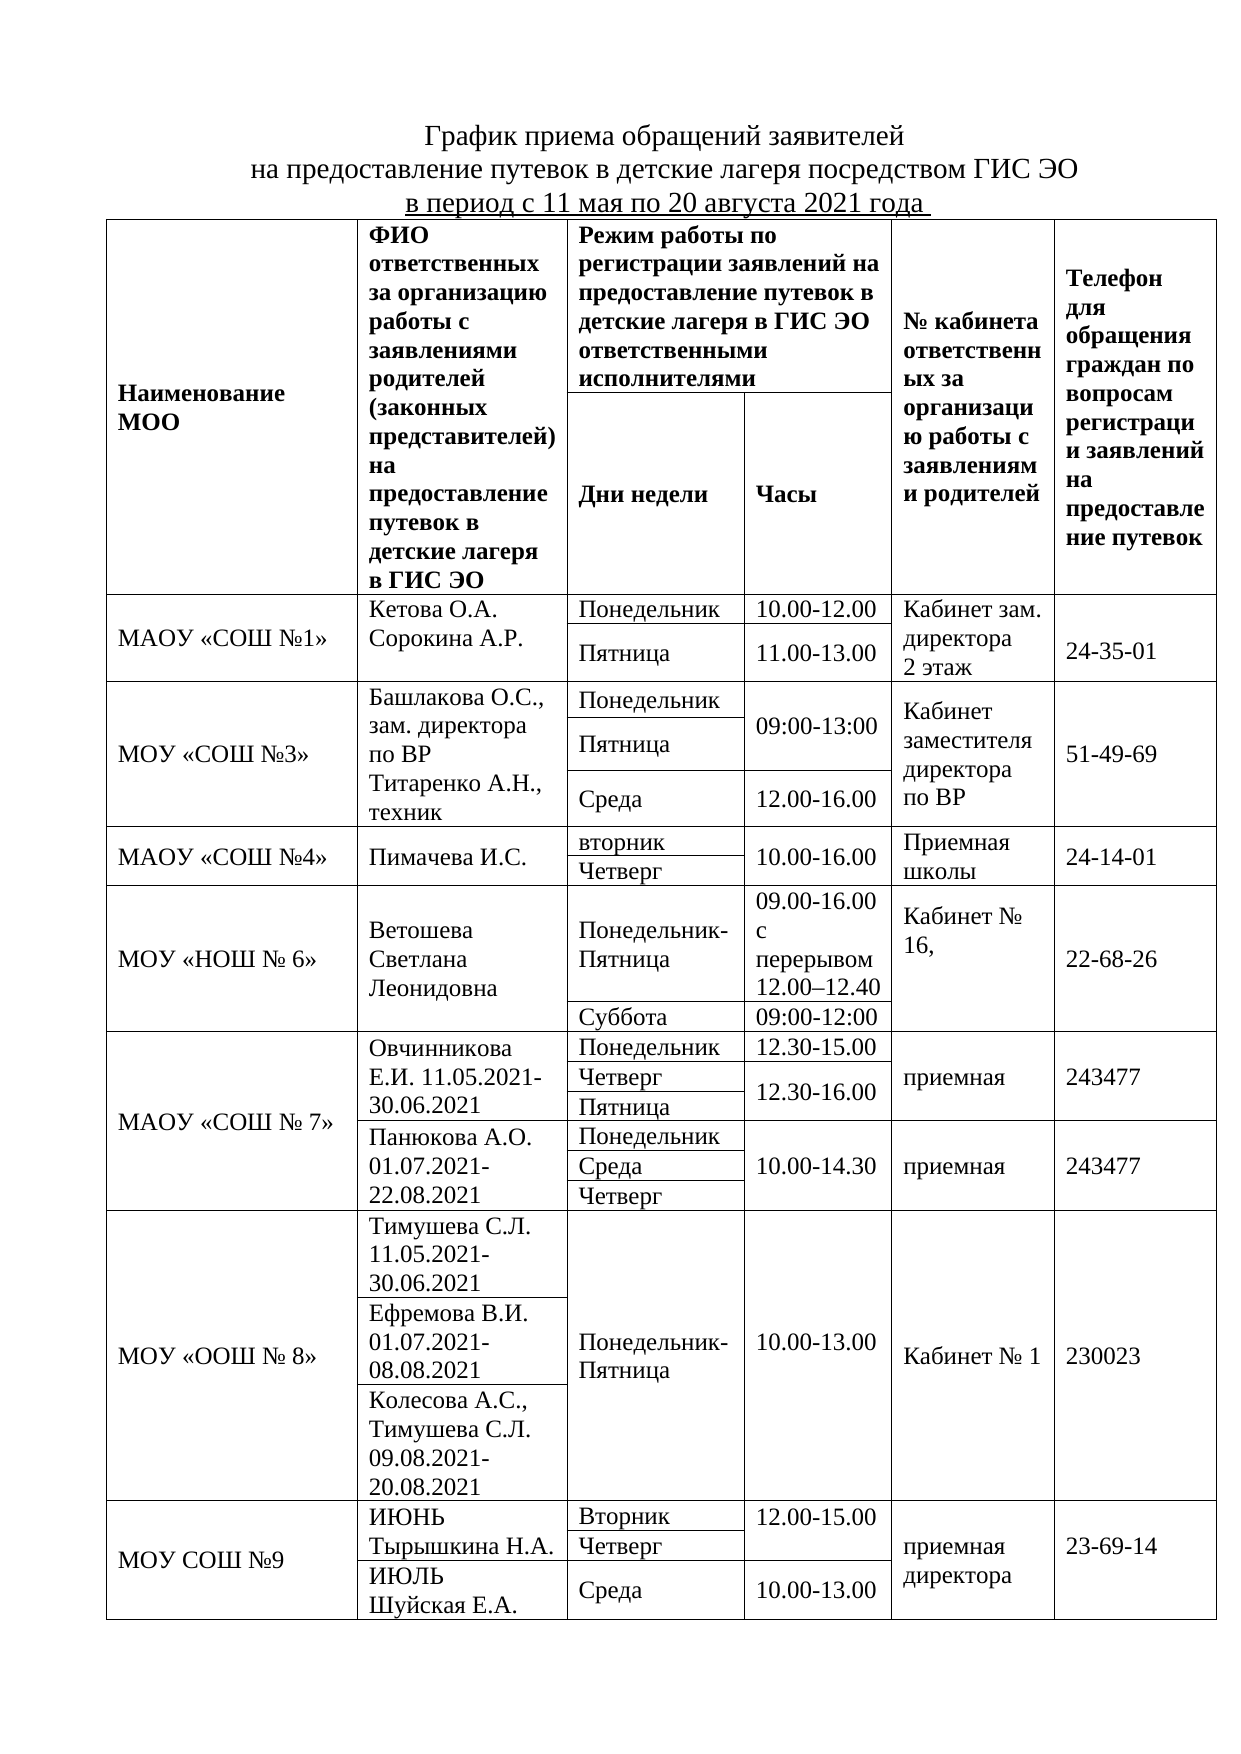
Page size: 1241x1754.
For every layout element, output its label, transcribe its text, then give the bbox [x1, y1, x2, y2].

table_cell Колесова А.С., Тимушева С.Л. 09.08.2021-20.08.2021 [358, 1385, 567, 1500]
table_cell Четверг [568, 1062, 744, 1091]
table_cell Понедельник [568, 1032, 744, 1061]
table_cell Кетова О.А. Сорокина А.Р. [358, 595, 567, 681]
table_cell Среда [568, 1561, 744, 1618]
table_cell 230023 [1055, 1211, 1216, 1500]
table_cell Четверг [568, 1181, 744, 1210]
table_cell МОУ «ООШ № 8» [107, 1211, 357, 1500]
table_cell Понедельник [568, 595, 744, 623]
table_cell 09:00-13:00 [745, 682, 891, 770]
text в период с 11 мая по 20 августа 2021 года [177, 185, 1152, 219]
table_cell 51-49-69 [1055, 682, 1216, 826]
table_cell 22-68-26 [1055, 886, 1216, 1031]
table_cell Ефремова В.И. 01.07.2021-08.08.2021 [358, 1298, 567, 1384]
table_cell Вторник [568, 1501, 744, 1530]
table_cell приемная [892, 1032, 1054, 1120]
text на предоставление путевок в детские лагеря посредством ГИС ЭО [177, 152, 1152, 185]
table_cell 10.00-13.00 [745, 1211, 891, 1500]
table_cell 10.00-16.00 [745, 827, 891, 885]
table_header Телефон для обращения граждан по вопросам регистрации заявлений на предоставление путевок [1055, 220, 1216, 593]
table_cell 23-69-14 [1055, 1501, 1216, 1618]
table_cell Четверг [568, 1531, 744, 1560]
table_cell приемная [892, 1121, 1054, 1210]
table_cell Понедельник [568, 682, 744, 717]
table_cell вторник [568, 827, 744, 855]
table_cell МАОУ «СОШ № 7» [107, 1032, 357, 1210]
table_cell Башлакова О.С., зам. директора по ВР Титаренко А.Н., техник [358, 682, 567, 826]
table_cell 243477 [1055, 1032, 1216, 1120]
table_cell 10.00-12.00 [745, 595, 891, 623]
table_cell Овчинникова Е.И. 11.05.2021-30.06.2021 [358, 1032, 567, 1120]
table_cell Кабинет заместителя директора по ВР [892, 682, 1054, 826]
table_cell Понедельник-Пятница [568, 1211, 744, 1500]
table_cell Понедельник-Пятница [568, 886, 744, 1001]
table_cell 10.00-13.00 [745, 1561, 891, 1618]
table_cell МОУ «НОШ № 6» [107, 886, 357, 1031]
table_cell Пятница [568, 718, 744, 770]
table_cell приемная директора [892, 1501, 1054, 1618]
table_cell Пятница [568, 1092, 744, 1120]
table_cell 09:00-12:00 [745, 1002, 891, 1031]
table_cell Среда [568, 771, 744, 826]
table_cell 243477 [1055, 1121, 1216, 1210]
table_cell Панюкова А.О. 01.07.2021-22.08.2021 [358, 1121, 567, 1210]
table_cell Понедельник [568, 1121, 744, 1150]
table_cell Ветошева Светлана Леонидовна [358, 886, 567, 1031]
table_cell 24-14-01 [1055, 827, 1216, 885]
table_cell 12.00-16.00 [745, 771, 891, 826]
table_cell Дни недели [568, 393, 744, 593]
table_cell Кабинет № 16, [892, 886, 1054, 1031]
table_cell Среда [568, 1151, 744, 1180]
table_cell Часы [745, 393, 891, 593]
table_cell ИЮНЬ Тырышкина Н.А. [358, 1501, 567, 1560]
table_cell Приемная школы [892, 827, 1054, 885]
table_cell МАОУ «СОШ №1» [107, 595, 357, 681]
text График приема обращений заявителей [177, 118, 1152, 152]
table_cell МОУ «СОШ №3» [107, 682, 357, 826]
table_cell Четверг [568, 856, 744, 885]
table_cell Кабинет зам. директора 2 этаж [892, 595, 1054, 681]
table_cell ИЮЛЬ Шуйская Е.А. [358, 1561, 567, 1618]
table_header Наименование МОО [107, 220, 357, 593]
table_cell 11.00-13.00 [745, 624, 891, 681]
table_header ФИО ответственных за организацию работы с заявлениями родителей (законных представителей) на предоставление путевок в детские лагеря в ГИС ЭО [358, 220, 567, 593]
table_cell 10.00-14.30 [745, 1121, 891, 1210]
table_cell 24-35-01 [1055, 595, 1216, 681]
table_cell Пимачева И.С. [358, 827, 567, 885]
table_cell МАОУ «СОШ №4» [107, 827, 357, 885]
table_header Режим работы по регистрации заявлений на предоставление путевок в детские лагеря в ГИС ЭО ответственными исполнителями [568, 220, 891, 392]
table_cell Кабинет № 1 [892, 1211, 1054, 1500]
table_cell 09.00-16.00 с перерывом 12.00–12.40 [745, 886, 891, 1001]
table_cell Суббота [568, 1002, 744, 1031]
table_cell 12.00-15.00 [745, 1501, 891, 1560]
table_cell МОУ СОШ №9 [107, 1501, 357, 1618]
table_cell 12.30-16.00 [745, 1062, 891, 1120]
table_cell 12.30-15.00 [745, 1032, 891, 1061]
table_cell Пятница [568, 624, 744, 681]
table_cell Тимушева С.Л. 11.05.2021-30.06.2021 [358, 1211, 567, 1297]
table_header № кабинета ответственных за организацию работы с заявлениями родителей [892, 220, 1054, 593]
